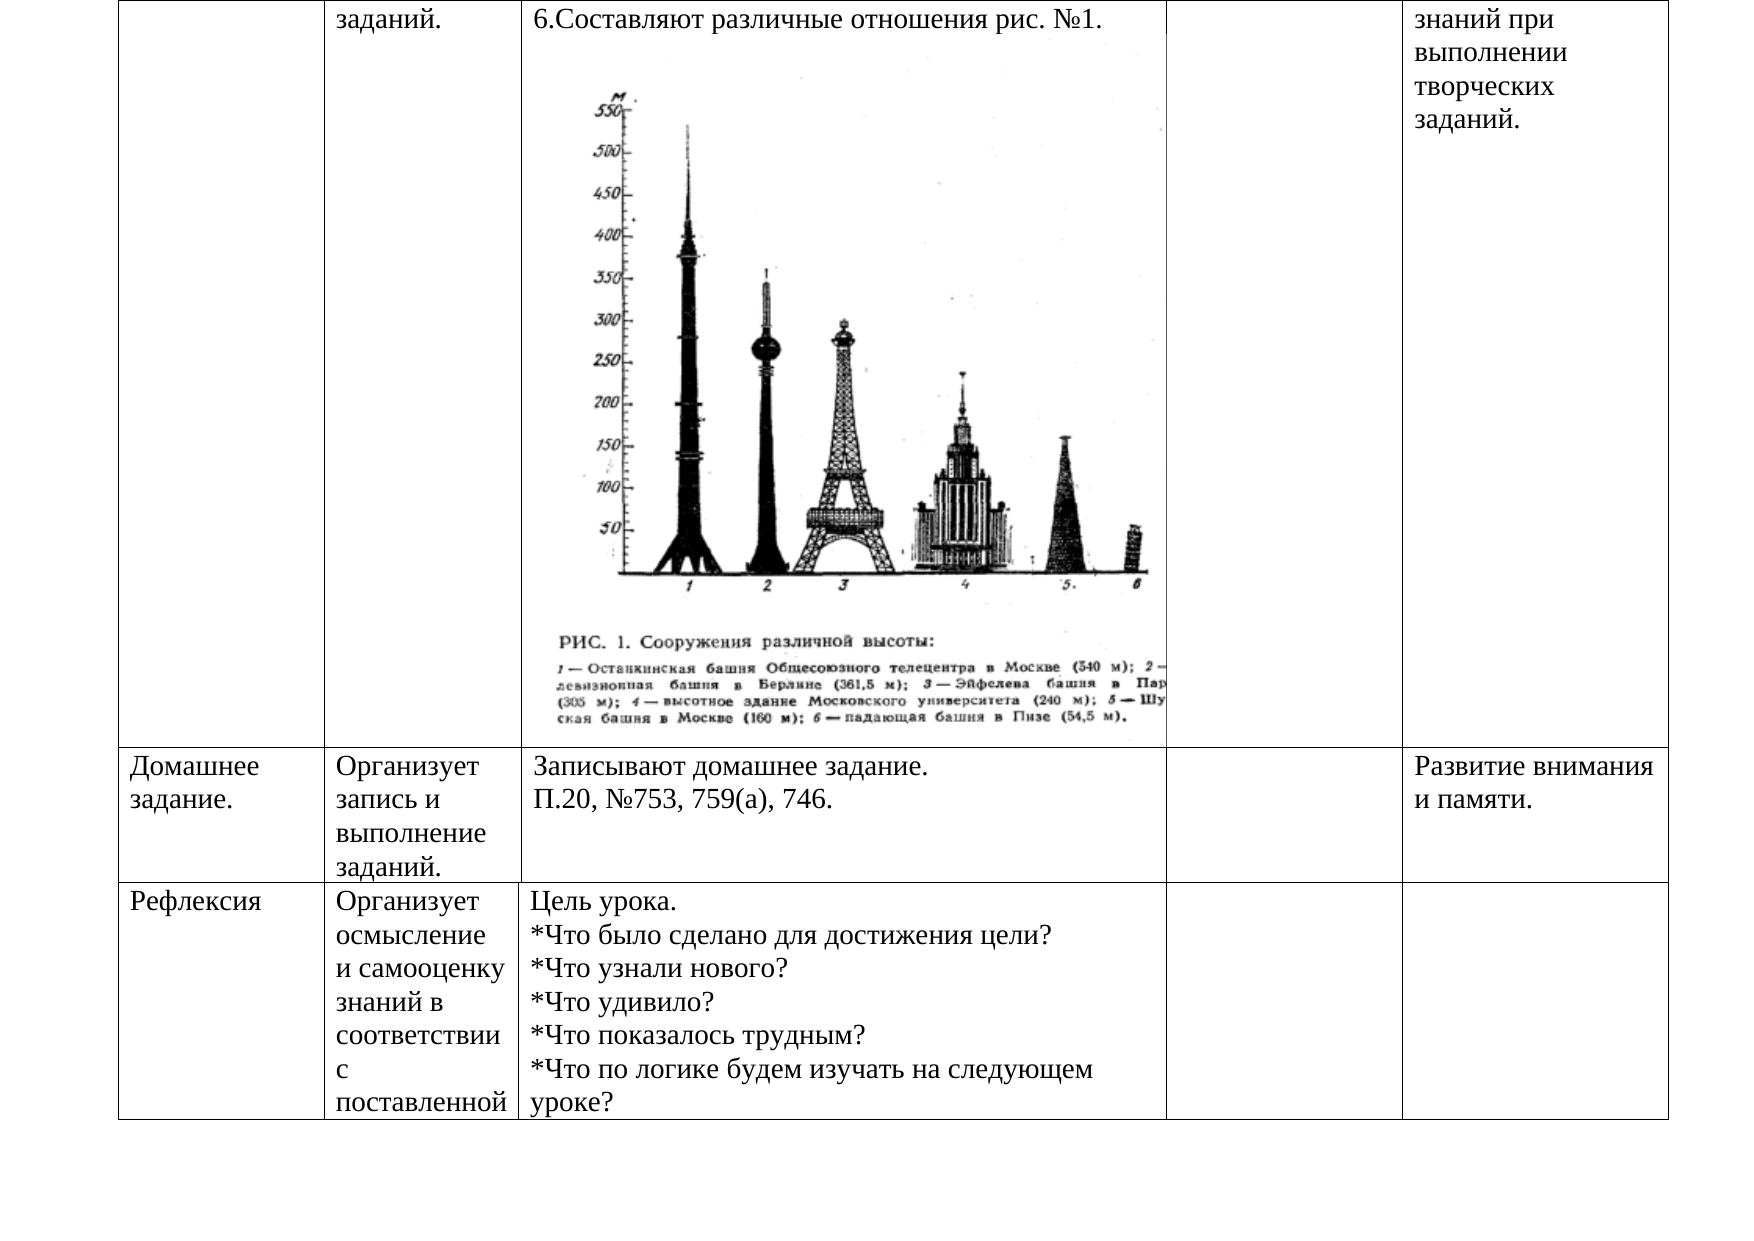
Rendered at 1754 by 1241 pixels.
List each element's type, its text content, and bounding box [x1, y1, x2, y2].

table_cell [522, 1, 1166, 747]
table_cell [1167, 1, 1402, 747]
table_cell Домашнее задание. [119, 748, 324, 882]
picture [533, 34, 1167, 747]
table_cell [325, 1, 521, 747]
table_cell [1403, 1, 1668, 747]
table_cell [1403, 883, 1668, 1119]
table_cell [519, 883, 1166, 1119]
table_cell [1167, 748, 1402, 882]
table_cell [119, 1, 324, 747]
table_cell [325, 883, 518, 1119]
table_cell Организует запись и выполнение заданий. [325, 748, 521, 882]
table_cell Развитие внимания и памяти. [1403, 748, 1668, 882]
table_cell Рефлексия [119, 883, 324, 1119]
table_cell [1167, 883, 1402, 1119]
table_cell Записывают домашнее задание. П.20, №753, 759(а), 746. [522, 748, 1166, 882]
